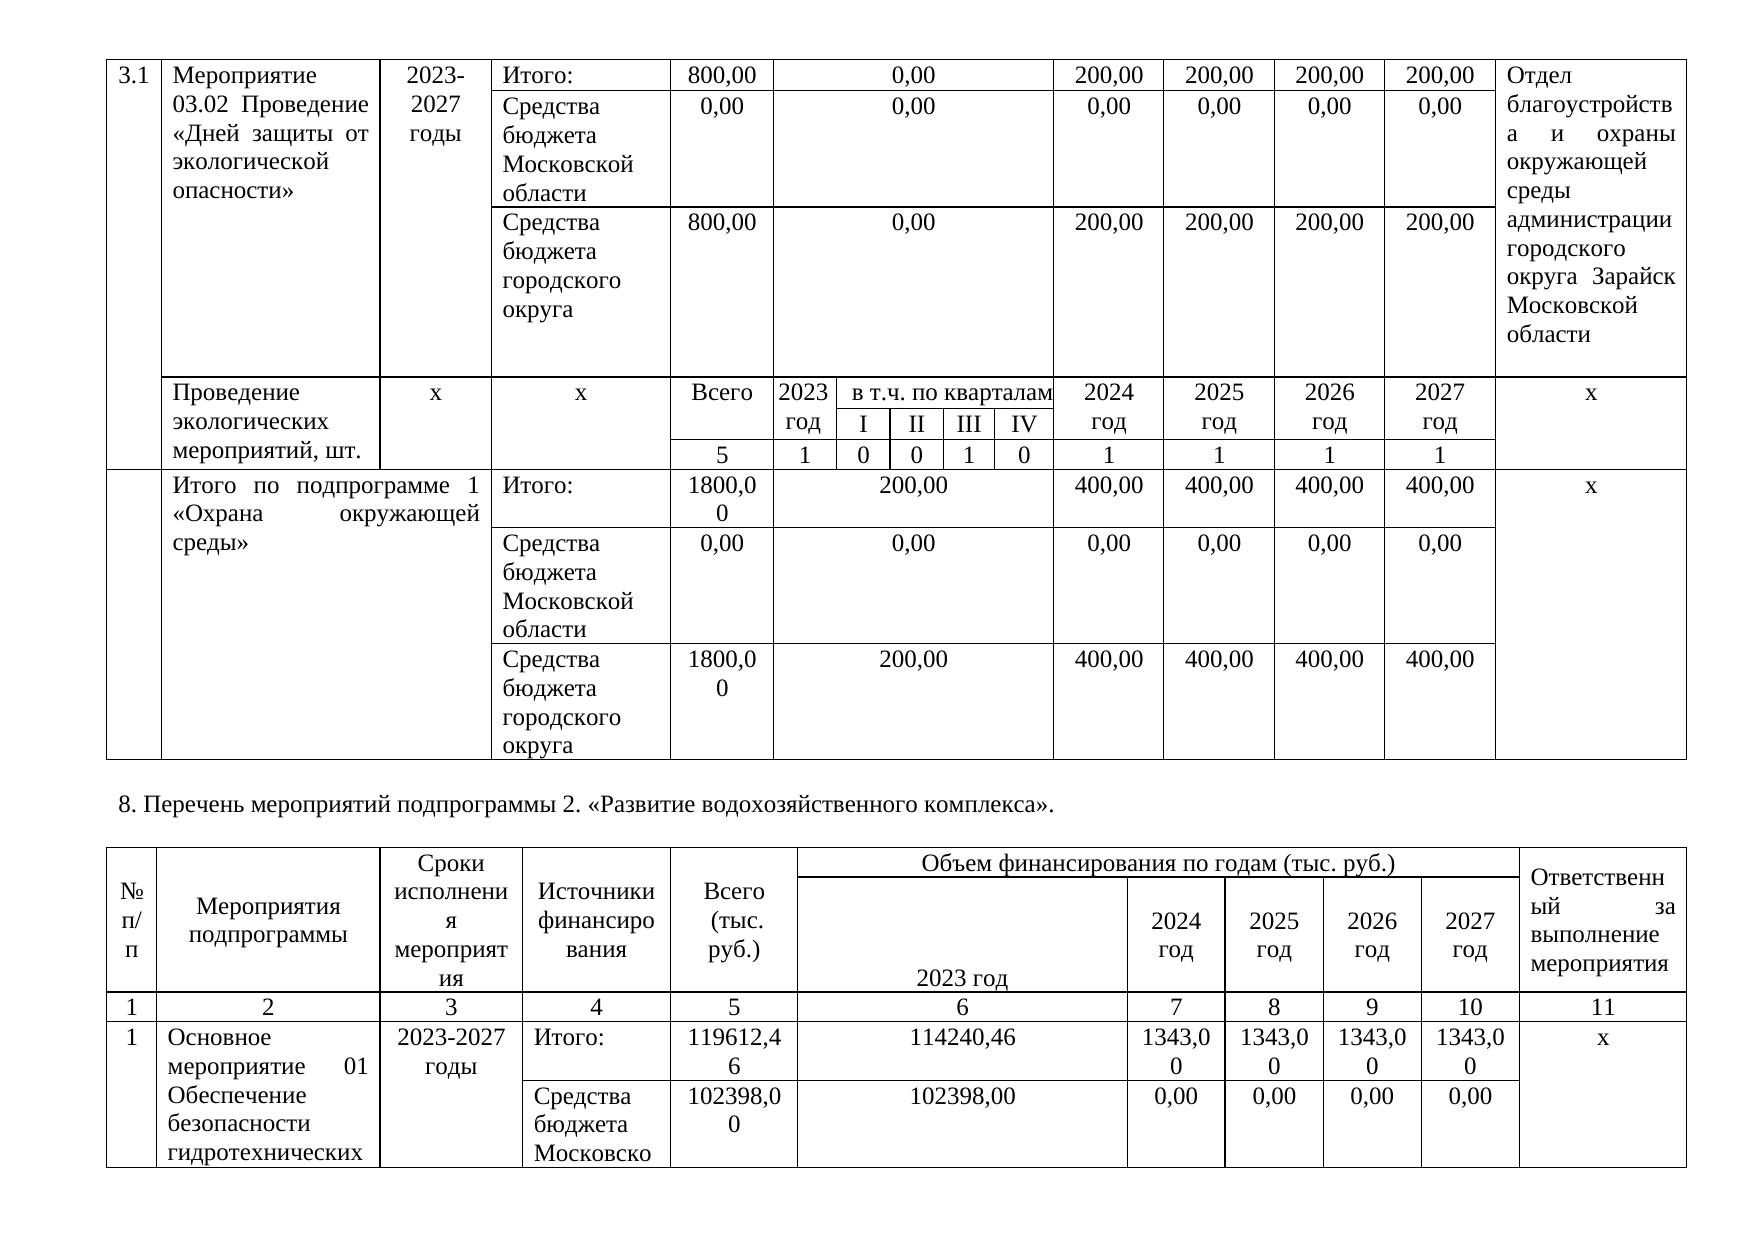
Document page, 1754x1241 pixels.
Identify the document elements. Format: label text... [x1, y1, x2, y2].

table_cell Итого по подпрограмме 1 «Охрана окружающей среды» [162, 470, 491, 759]
table_cell 200,00 [1385, 208, 1495, 376]
table_cell Проведение экологических мероприятий, шт. [162, 378, 379, 469]
table_cell 1343,00 [1324, 1022, 1421, 1080]
table_cell 6 [798, 993, 1127, 1021]
table_cell 0 [891, 440, 943, 469]
table_cell Средства бюджета Московской области [492, 528, 670, 643]
table_cell 2 [157, 993, 379, 1021]
table_cell 114240,46 [798, 1022, 1127, 1080]
table_cell х [381, 378, 491, 469]
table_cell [523, 1081, 670, 1167]
table_cell 0,00 [1054, 528, 1163, 643]
table_cell 200,00 [1275, 60, 1384, 90]
table_cell 1800,00 [671, 644, 773, 759]
table_cell 1 [774, 440, 836, 469]
table_cell 1 [944, 440, 994, 469]
table_cell 1 [1385, 440, 1495, 469]
table_cell 200,00 [1054, 60, 1163, 90]
table_cell Отдел благоустройства и охраны окружающей среды администрации городского округа Зарайск Московской области [1496, 60, 1686, 376]
table_cell 200,00 [774, 644, 1053, 759]
table_cell 200,00 [1275, 208, 1384, 376]
table_cell 2023 год [798, 878, 1127, 991]
table_cell 2026 год [1324, 878, 1421, 991]
table_cell 200,00 [1385, 60, 1495, 90]
table_cell х [492, 378, 670, 469]
table_cell 800,00 [671, 208, 773, 376]
table_cell 0,00 [671, 91, 773, 206]
table_header Источники финансирования [523, 848, 670, 991]
table_cell 7 [1128, 993, 1224, 1021]
table_header Ответственный за выполнение мероприятия [1520, 848, 1686, 991]
table_cell 2023-2027 годы [381, 60, 491, 376]
table_cell 9 [1324, 993, 1421, 1021]
table_cell 2023-2027 годы [381, 1022, 522, 1167]
table_cell 1343,00 [1422, 1022, 1519, 1080]
text 8. Перечень мероприятий подпрограммы 2. «Развитие водохозяйственного комплекса». [118, 789, 1698, 818]
table_cell 2024 год [1128, 878, 1224, 991]
table_cell 400,00 [1385, 644, 1495, 759]
table_cell в т.ч. по кварталам [837, 378, 1053, 408]
table_cell III [944, 409, 994, 439]
table_cell 400,00 [1275, 644, 1384, 759]
table_cell 10 [1422, 993, 1519, 1021]
table_cell Итого: [492, 60, 670, 90]
table_cell 400,00 [1164, 644, 1274, 759]
table_header Сроки исполнения мероприятия [381, 848, 522, 991]
table_cell х [1520, 1022, 1686, 1167]
table_cell 1343,00 [1226, 1022, 1323, 1080]
table_cell 400,00 [1054, 644, 1163, 759]
table_cell 1 [1164, 440, 1274, 469]
table_cell 0,00 [774, 60, 1053, 90]
table_header Мероприятия подпрограммы [157, 848, 379, 991]
table_cell Мероприятие 03.02 Проведение «Дней защиты от экологической опасности» [162, 60, 379, 376]
table_cell 0,00 [1164, 528, 1274, 643]
table_cell 2024 год [1054, 378, 1163, 439]
table_cell 0,00 [1422, 1081, 1519, 1167]
table_cell 0,00 [1385, 91, 1495, 206]
table_cell 102398,00 [798, 1081, 1127, 1167]
table_header Всего (тыс. руб.) [671, 848, 797, 991]
table_cell 0,00 [1054, 91, 1163, 206]
table_cell 0,00 [774, 208, 1053, 376]
table_cell 3.1 [107, 60, 161, 469]
table_cell 400,00 [1385, 470, 1495, 527]
table_cell 1 [1054, 440, 1163, 469]
table_cell 2026 год [1275, 378, 1384, 439]
table_cell 0,00 [774, 91, 1053, 206]
table_cell 400,00 [1164, 470, 1274, 527]
table_cell I [837, 409, 889, 439]
table_cell 1 [107, 1022, 156, 1167]
table_cell 0 [837, 440, 889, 469]
table_cell 0 [995, 440, 1053, 469]
table_cell Всего [671, 378, 773, 439]
table_cell х [1496, 470, 1686, 759]
table_cell 2027 год [1385, 378, 1495, 439]
table_cell 0,00 [1324, 1081, 1421, 1167]
table_cell 1 [107, 993, 156, 1021]
table_cell 200,00 [1054, 208, 1163, 376]
table_cell 400,00 [1275, 470, 1384, 527]
table_cell 0,00 [1385, 528, 1495, 643]
table_cell 1 [1275, 440, 1384, 469]
table_cell [107, 470, 161, 759]
table_cell 200,00 [1164, 208, 1274, 376]
table_cell 3 [381, 993, 522, 1021]
table_cell 1800,00 [671, 470, 773, 527]
table_cell 11 [1520, 993, 1686, 1021]
table_cell 400,00 [1054, 470, 1163, 527]
table_cell 5 [671, 993, 797, 1021]
table_cell II [891, 409, 943, 439]
table_cell х [1496, 378, 1686, 469]
table_cell 0,00 [1226, 1081, 1323, 1167]
table_cell Средства бюджета городского округа [492, 208, 670, 376]
table_cell 2027 год [1422, 878, 1519, 991]
table_header № п/п [107, 848, 156, 991]
table_cell 2025 год [1164, 378, 1274, 439]
table_cell 2025 год [1226, 878, 1323, 991]
table_cell 800,00 [671, 60, 773, 90]
table_cell 8 [1226, 993, 1323, 1021]
table_cell 102398,00 [671, 1081, 797, 1167]
table_cell Средства бюджета городского округа [492, 644, 670, 759]
table_cell 200,00 [1164, 60, 1274, 90]
table_cell 0,00 [774, 528, 1053, 643]
table_cell 0,00 [1275, 528, 1384, 643]
table_cell 0,00 [1128, 1081, 1224, 1167]
table_cell 5 [671, 440, 773, 469]
table_cell 200,00 [774, 470, 1053, 527]
table_cell 0,00 [1275, 91, 1384, 206]
table_cell Итого: [492, 470, 670, 527]
table_cell 119612,46 [671, 1022, 797, 1080]
table_cell 1343,00 [1128, 1022, 1224, 1080]
table_cell Итого: [523, 1022, 670, 1080]
table_cell 0,00 [1164, 91, 1274, 206]
table_cell 0,00 [671, 528, 773, 643]
table_cell Основное мероприятие 01 Обеспечение безопасности гидротехнических сооружений на территории Московской области и проведение мероприятий по берегоукреплению [157, 1022, 379, 1167]
table_header Объем финансирования по годам (тыс. руб.) [798, 848, 1519, 876]
table_cell 4 [523, 993, 670, 1021]
table_cell IV [995, 409, 1053, 439]
table_cell 2023 год [774, 378, 836, 439]
table_cell Средства бюджета Московской области [492, 91, 670, 206]
